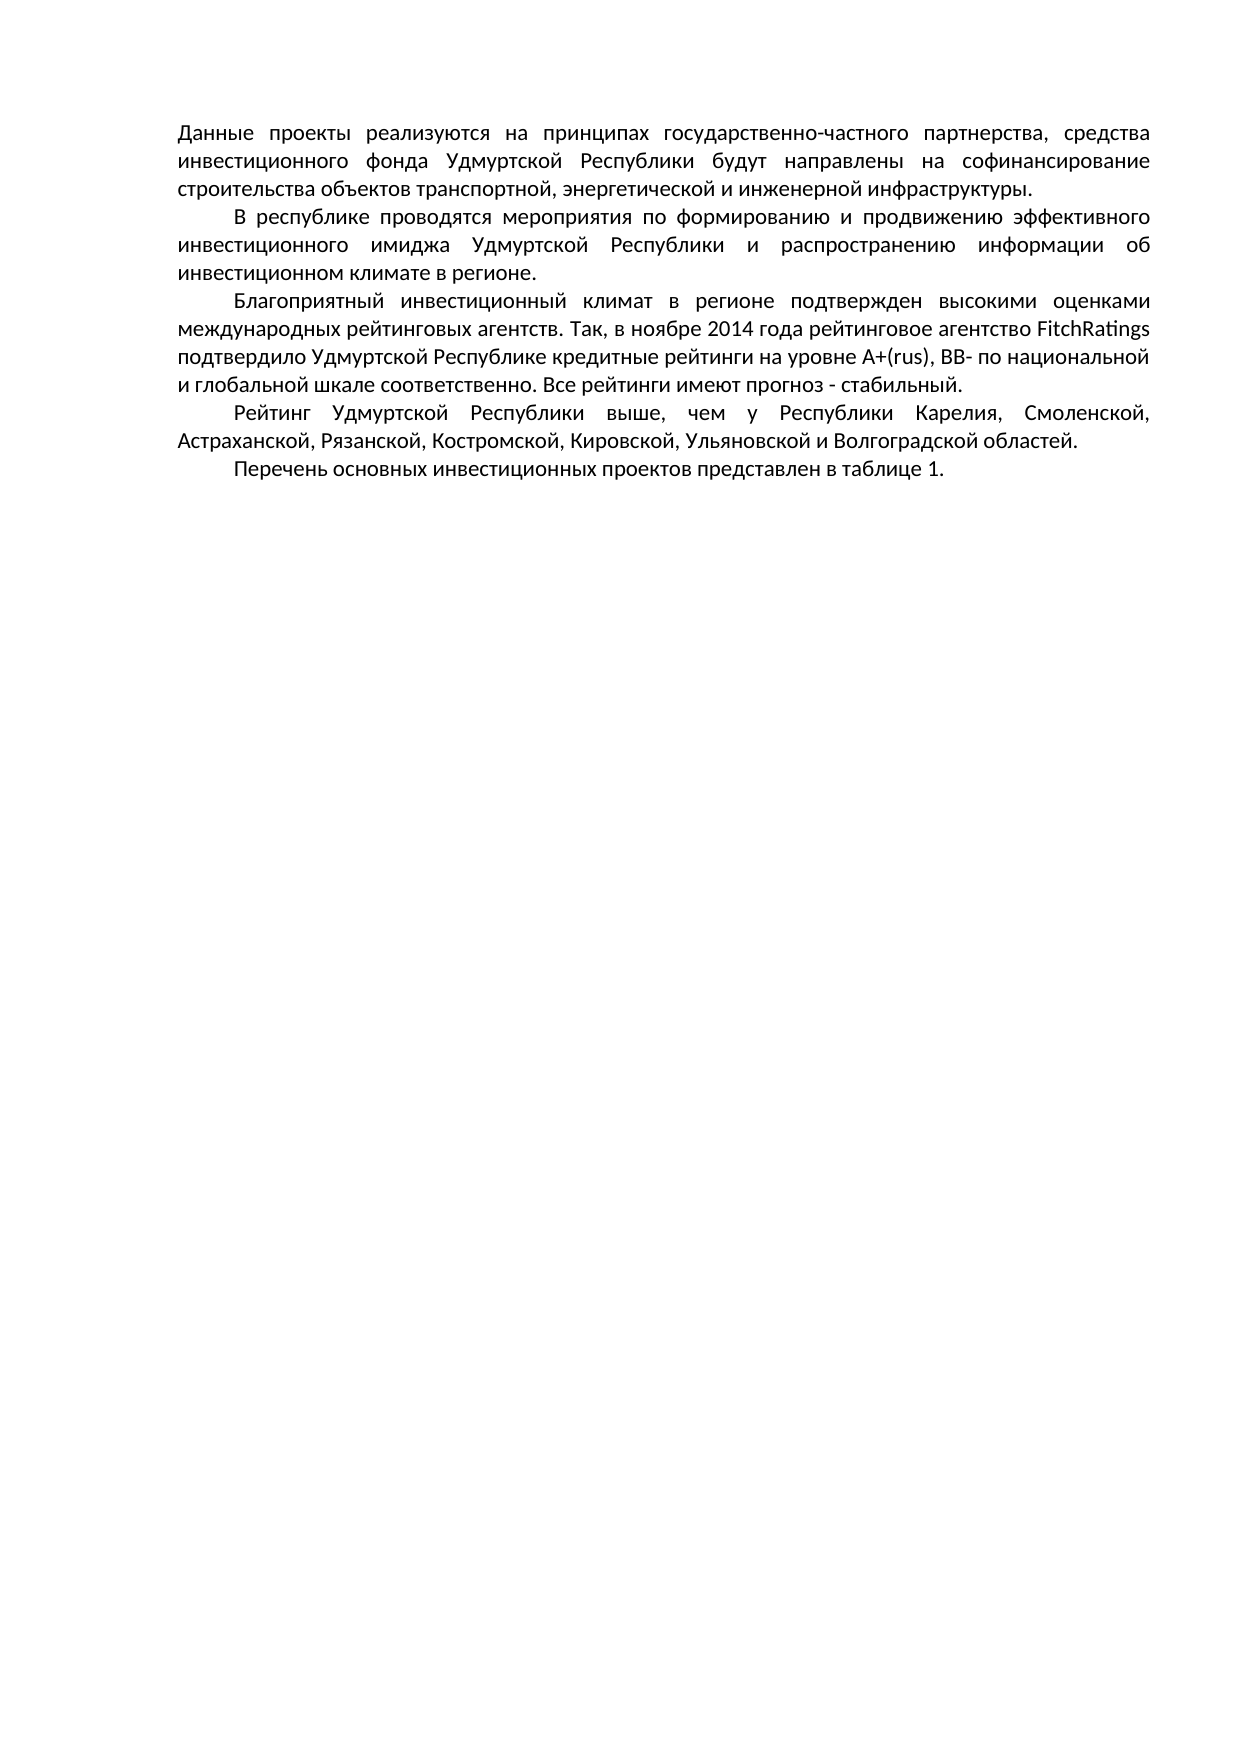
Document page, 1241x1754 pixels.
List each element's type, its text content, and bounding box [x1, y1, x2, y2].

text Рейтинг Удмуртской Республики выше, чем у Республики Карелия, Смоленской, Астраханской, Рязанской, Костромской, Кировской, Ульяновской и Волгоградской областей. [177, 398, 1152, 454]
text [177, 118, 1152, 202]
text В республике проводятся мероприятия по формированию и продвижению эффективного инвестиционного имиджа Удмуртской Республики и распространению информации об инвестиционном климате в регионе. [177, 202, 1152, 286]
text Благоприятный инвестиционный климат в регионе подтвержден высокими оценками международных рейтинговых агентств. Так, в ноябре 2014 года рейтинговое агентство FitchRatings подтвердило Удмуртской Республике кредитные рейтинги на уровне А+(rus), BB- по национальной и глобальной шкале соответственно. Все рейтинги имеют прогноз - стабильный. [177, 286, 1152, 398]
text Перечень основных инвестиционных проектов представлен в таблице 1. [177, 454, 1152, 482]
